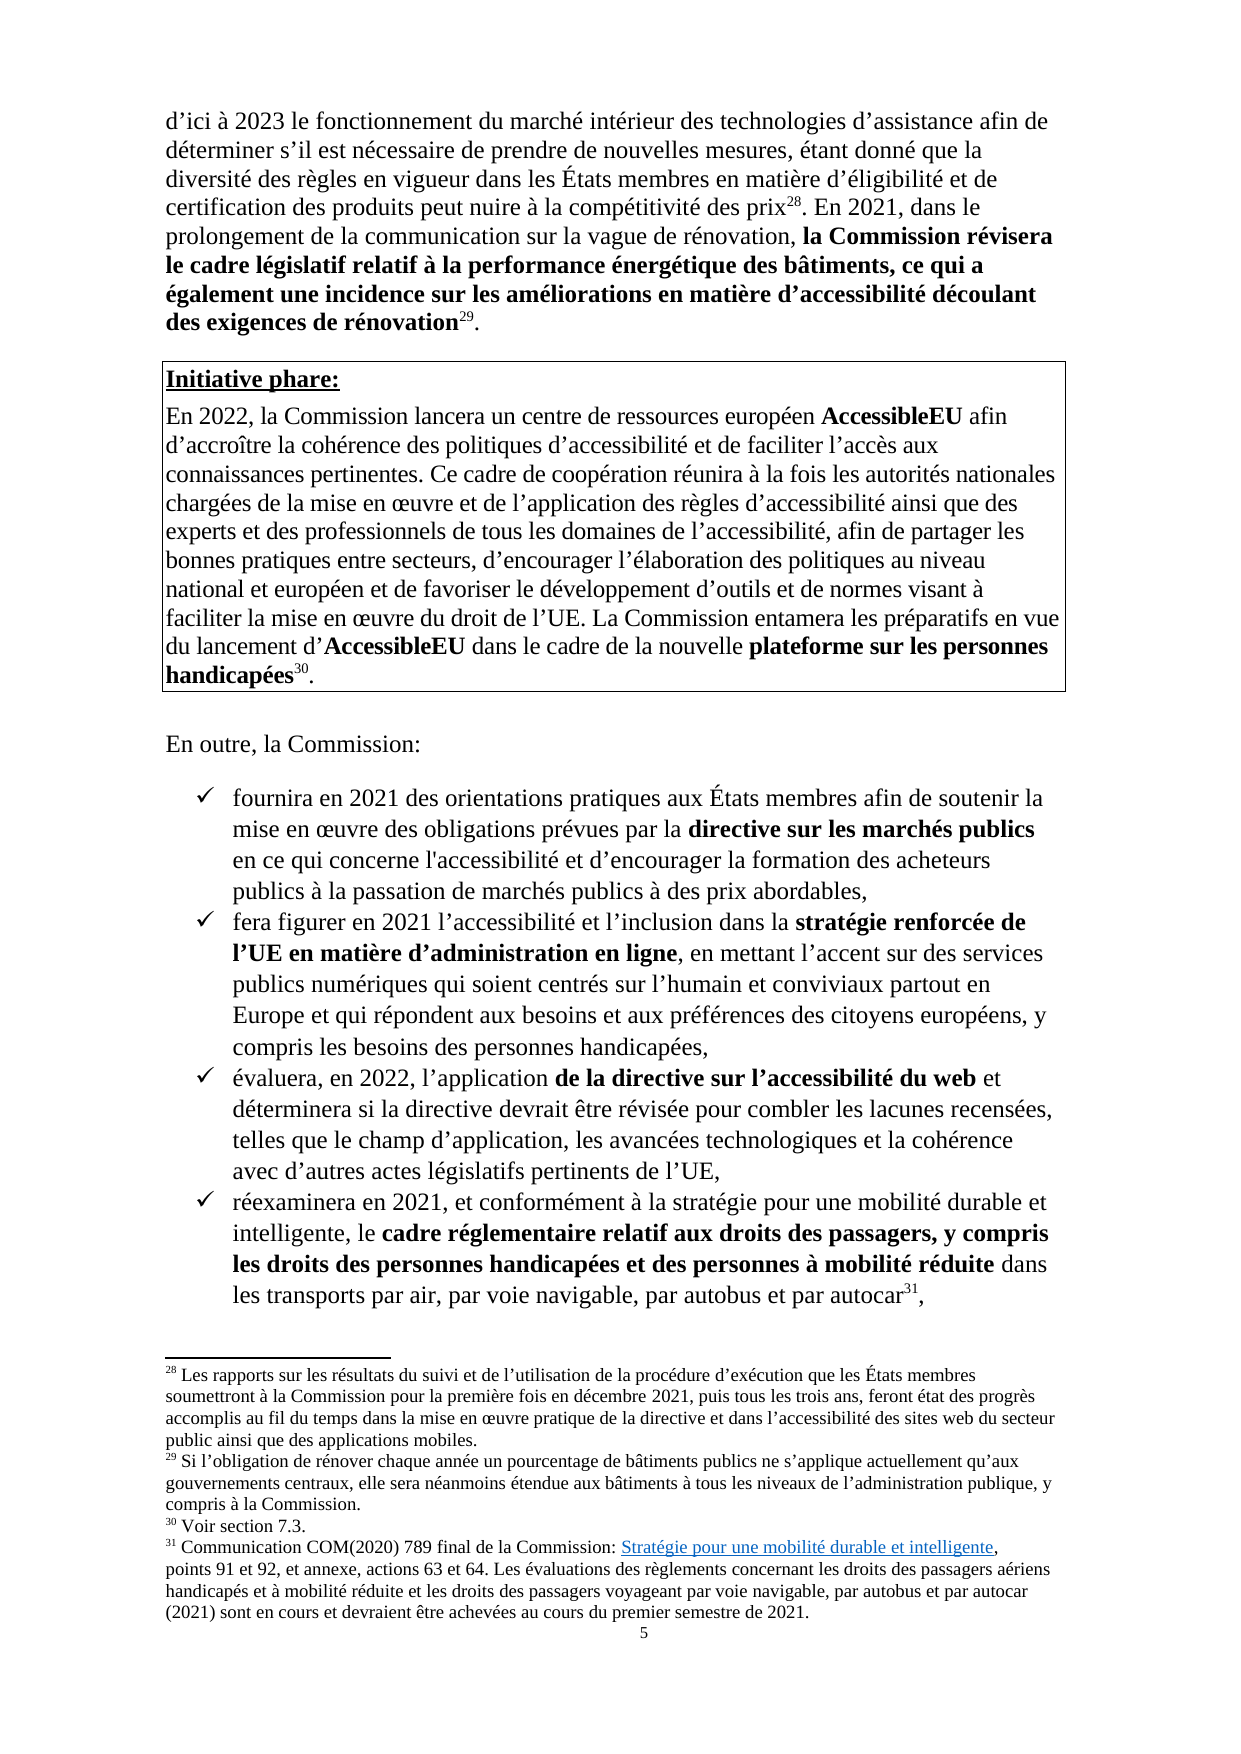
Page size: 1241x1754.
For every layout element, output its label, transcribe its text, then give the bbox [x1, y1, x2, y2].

text Au niveau de l’UE, la Commission accordera une attention particulière à la mise en œuvre et à l’évaluation correctes de toutes les règles de l’UE régissant l’accessibilité et identifiera les lacunes et les besoins en matière de mesures législatives supplémentaires. L’action au niveau de l’UE comprendra également la poursuite des travaux sur la normalisation et les spécifications techniques. La Commission examinera d’ici à 2023 le fonctionnement du marché intérieur des technologies d’assistance afin de déterminer s’il est nécessaire de prendre de nouvelles mesures, étant donné que la diversité des règles en vigueur dans les États membres en matière d’éligibilité et de certification des produits peut nuire à la compétitivité des prix. En 2021, dans le prolongement de la communication sur la vague de rénovation, la Commission révisera le cadre législatif relatif à la performance énergétique des bâtiments, ce qui a également une incidence sur les améliorations en matière d’accessibilité découlant des exigences de rénovation. [165, 106, 1063, 336]
text En outre, la Commission: [165, 729, 1063, 758]
list réexaminera en 2021, et conformément à la stratégie pour une mobilité durable et intelligente, le cadre réglementaire relatif aux droits des passagers, y compris les droits des personnes handicapées et des personnes à mobilité réduite dans les transports par air, par voie navigable, par autobus et par autocar, [195, 1187, 1063, 1309]
list fera figurer en 2021 l’accessibilité et l’inclusion dans la stratégie renforcée de l’UE en matière d’administration en ligne, en mettant l’accent sur des services publics numériques qui soient centrés sur l’humain et conviviaux partout en Europe et qui répondent aux besoins et aux préférences des citoyens européens, y compris les besoins des personnes handicapées, [195, 907, 1063, 1060]
text En 2022, la Commission lancera un centre de ressources européen AccessibleEU afin d’accroître la cohérence des politiques d’accessibilité et de faciliter l’accès aux connaissances pertinentes. Ce cadre de coopération réunira à la fois les autorités nationales chargées de la mise en œuvre et de l’application des règles d’accessibilité ainsi que des experts et des professionnels de tous les domaines de l’accessibilité, afin de partager les bonnes pratiques entre secteurs, d’encourager l’élaboration des politiques au niveau national et européen et de favoriser le développement d’outils et de normes visant à faciliter la mise en œuvre du droit de l’UE. La Commission entamera les préparatifs en vue du lancement d’AccessibleEU dans le cadre de la nouvelle plateforme sur les personnes handicapées. [163, 398, 1065, 691]
list évaluera, en 2022, l’application de la directive sur l’accessibilité du web et déterminera si la directive devrait être révisée pour combler les lacunes recensées, telles que le champ d’application, les avancées technologiques et la cohérence avec d’autres actes législatifs pertinents de l’UE, [195, 1063, 1063, 1184]
list fournira en 2021 des orientations pratiques aux États membres afin de soutenir la mise en œuvre des obligations prévues par la directive sur les marchés publics en ce qui concerne l'accessibilité et d’encourager la formation des acheteurs publics à la passation de marchés publics à des prix abordables, [195, 783, 1063, 905]
subtitle Initiative phare: [163, 362, 1065, 393]
